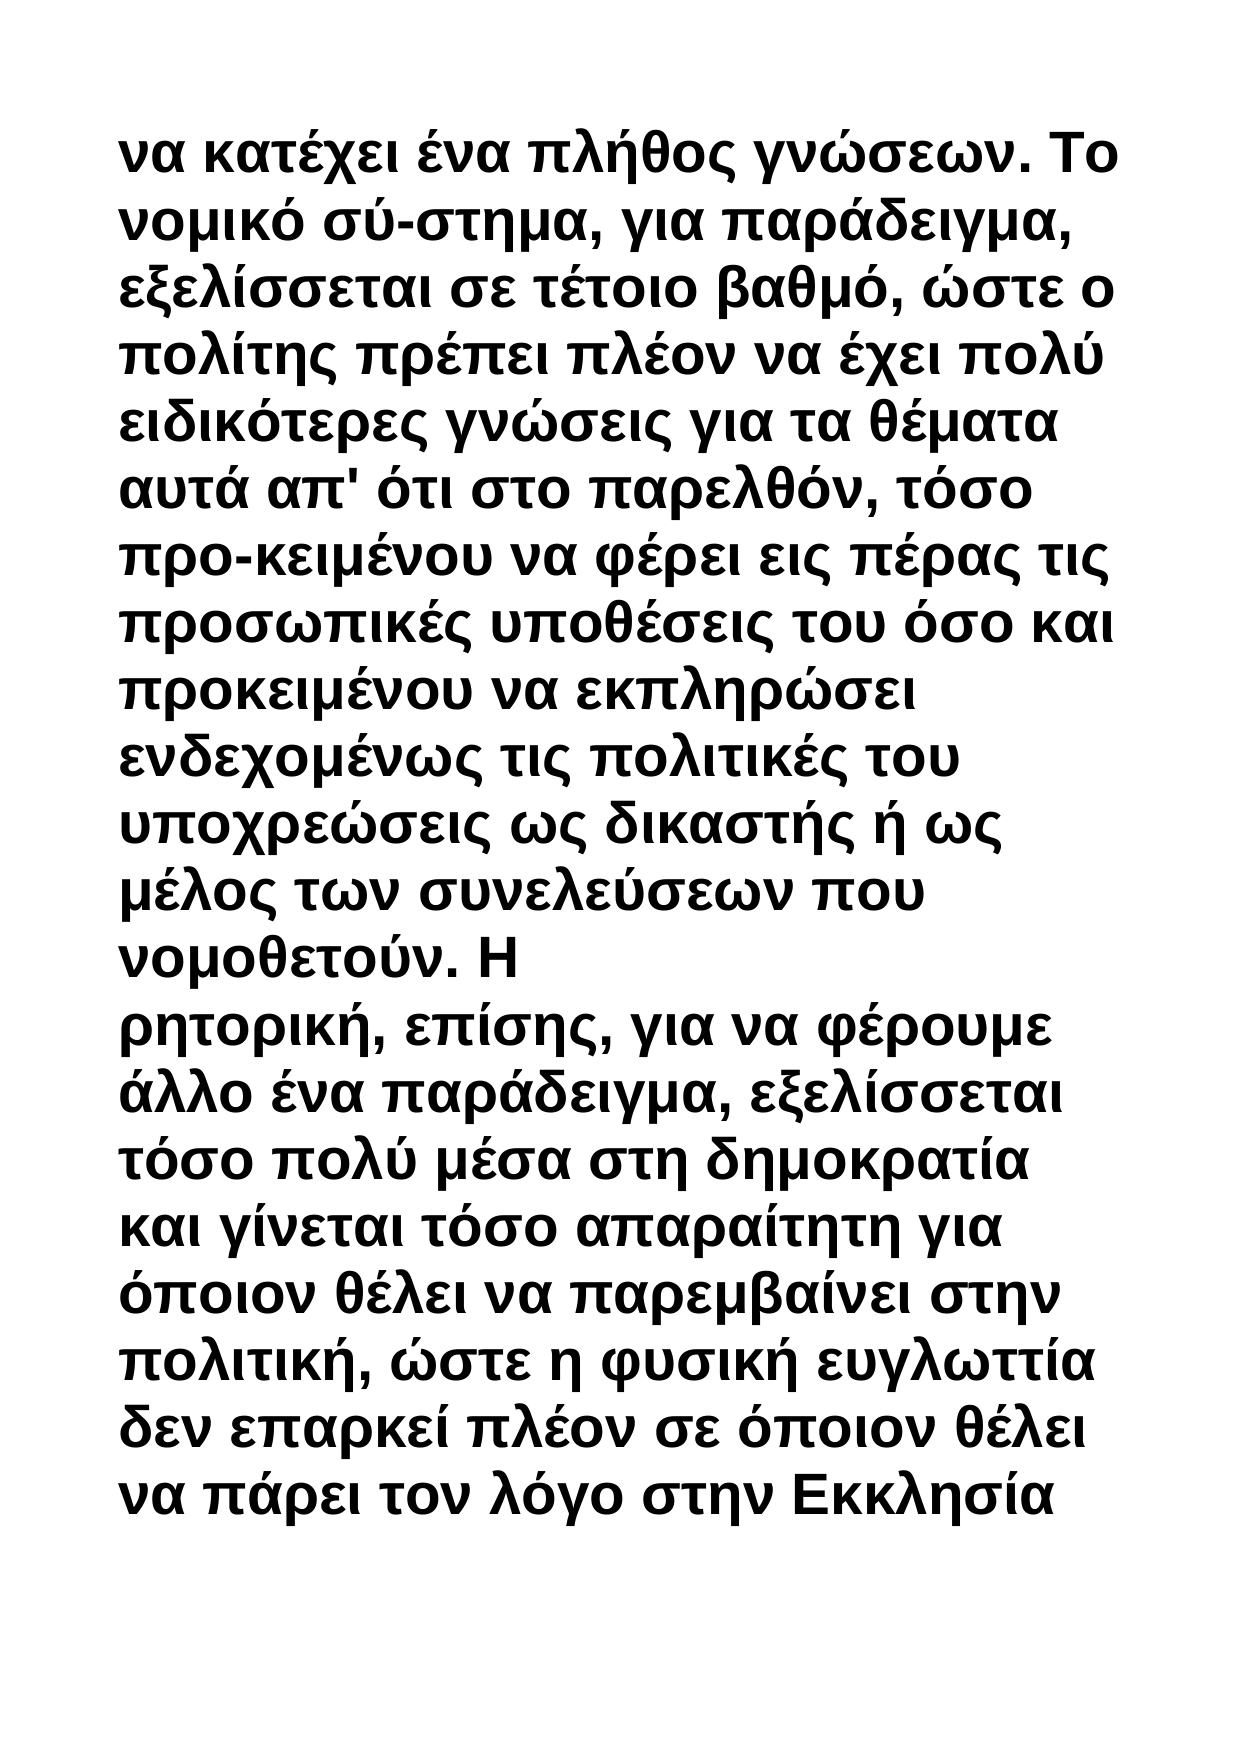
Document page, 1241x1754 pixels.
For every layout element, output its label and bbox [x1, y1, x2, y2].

text [118, 990, 1122, 1527]
text [118, 118, 1122, 990]
